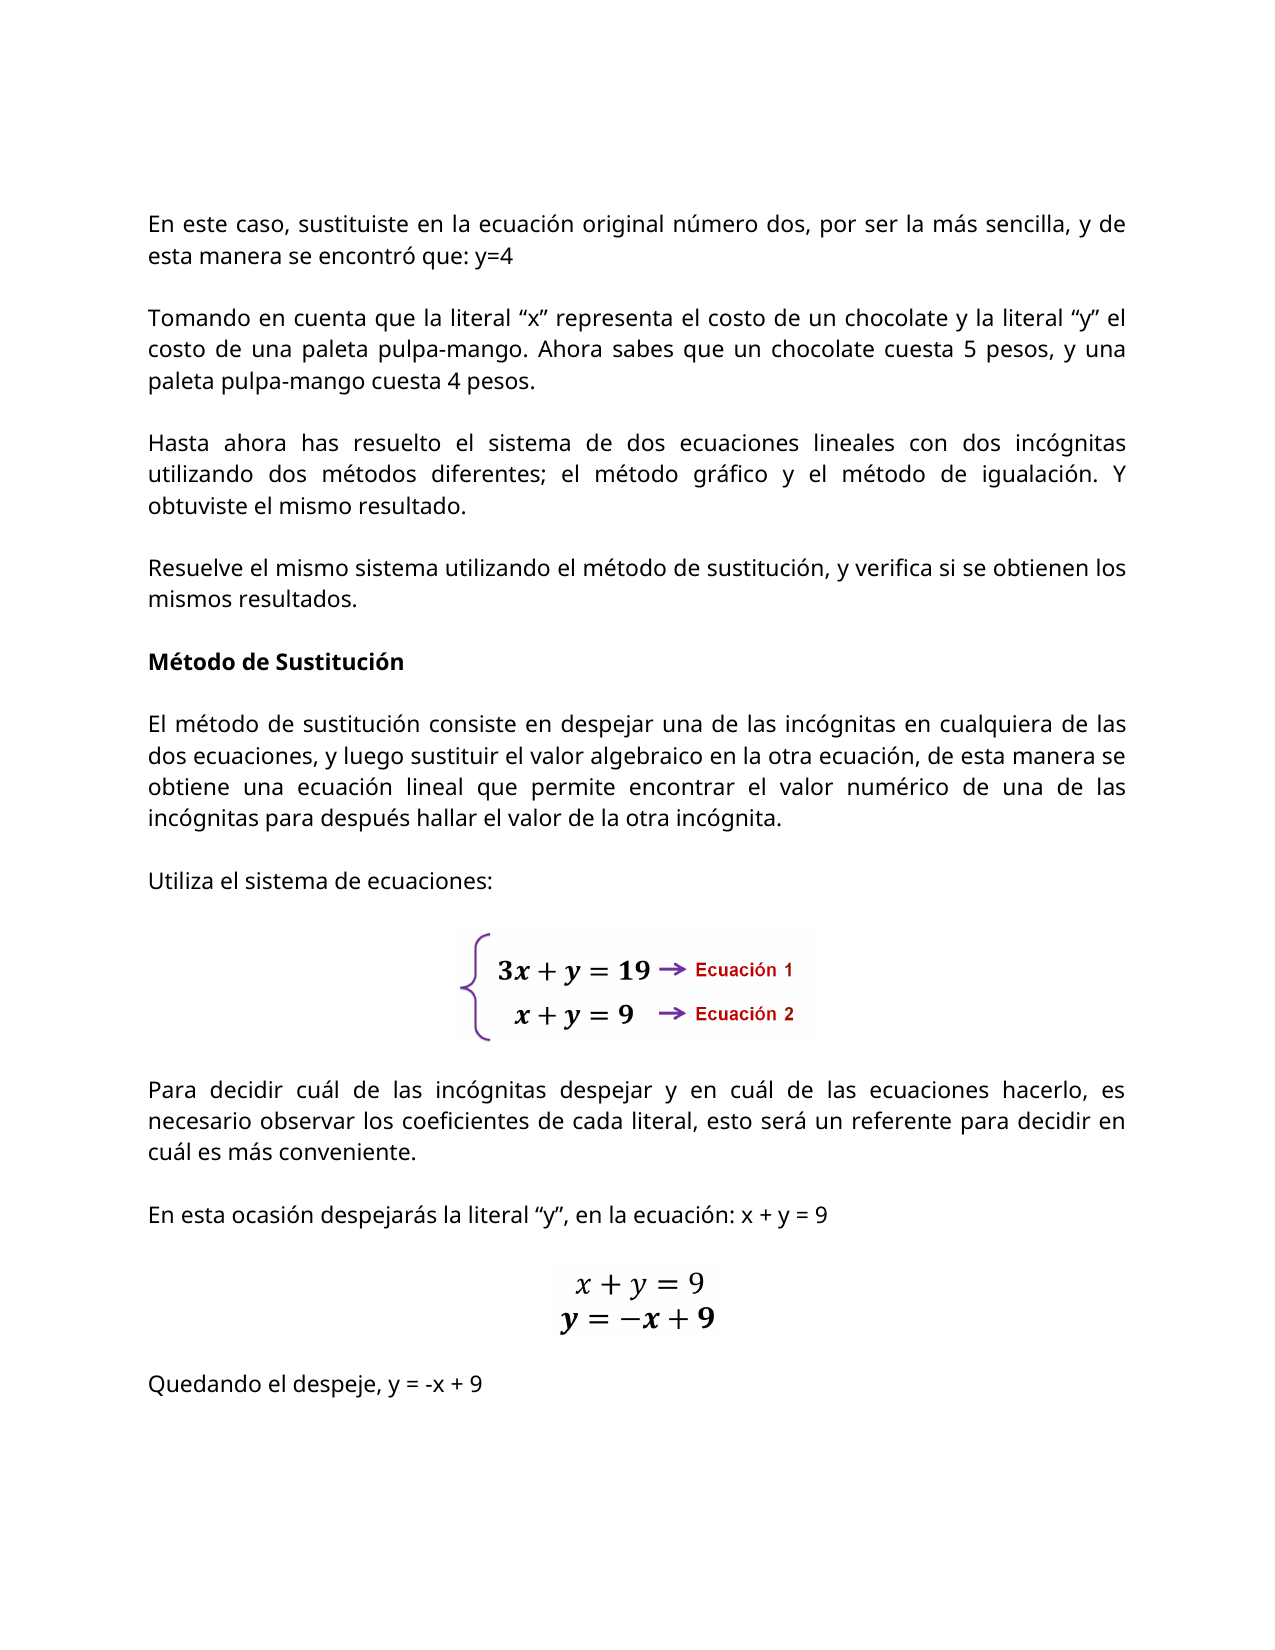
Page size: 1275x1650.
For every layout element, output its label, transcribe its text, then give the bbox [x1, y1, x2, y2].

picture [458, 927, 817, 1043]
text Método de Sustitución [148, 646, 1127, 677]
picture [551, 1261, 724, 1337]
text Hasta ahora has resuelto el sistema de dos ecuaciones lineales con dos incógnitas utilizando dos métodos diferentes; el método gráfico y el método de igualación. Y obtuviste el mismo resultado. [148, 427, 1127, 521]
text Quedando el despeje, y = -x + 9 [148, 1368, 1127, 1399]
text En este caso, sustituiste en la ecuación original número dos, por ser la más sencilla, y de esta manera se encontró que: y=4 [148, 208, 1127, 271]
text Para decidir cuál de las incógnitas despejar y en cuál de las ecuaciones hacerlo, es necesario observar los coeficientes de cada literal, esto será un referente para decidir en cuál es más conveniente. [148, 1074, 1127, 1167]
text En esta ocasión despejarás la literal “y”, en la ecuación: x + y = 9 [148, 1199, 1127, 1230]
text Resuelve el mismo sistema utilizando el método de sustitución, y verifica si se obtienen los mismos resultados. [148, 552, 1127, 615]
text El método de sustitución consiste en despejar una de las incógnitas en cualquiera de las dos ecuaciones, y luego sustituir el valor algebraico en la otra ecuación, de esta manera se obtiene una ecuación lineal que permite encontrar el valor numérico de una de las incógnitas para después hallar el valor de la otra incógnita. [148, 708, 1127, 833]
text Tomando en cuenta que la literal “x” representa el costo de un chocolate y la literal “y” el costo de una paleta pulpa-mango. Ahora sabes que un chocolate cuesta 5 pesos, y una paleta pulpa-mango cuesta 4 pesos. [148, 302, 1127, 396]
text Utiliza el sistema de ecuaciones: [148, 865, 1127, 896]
